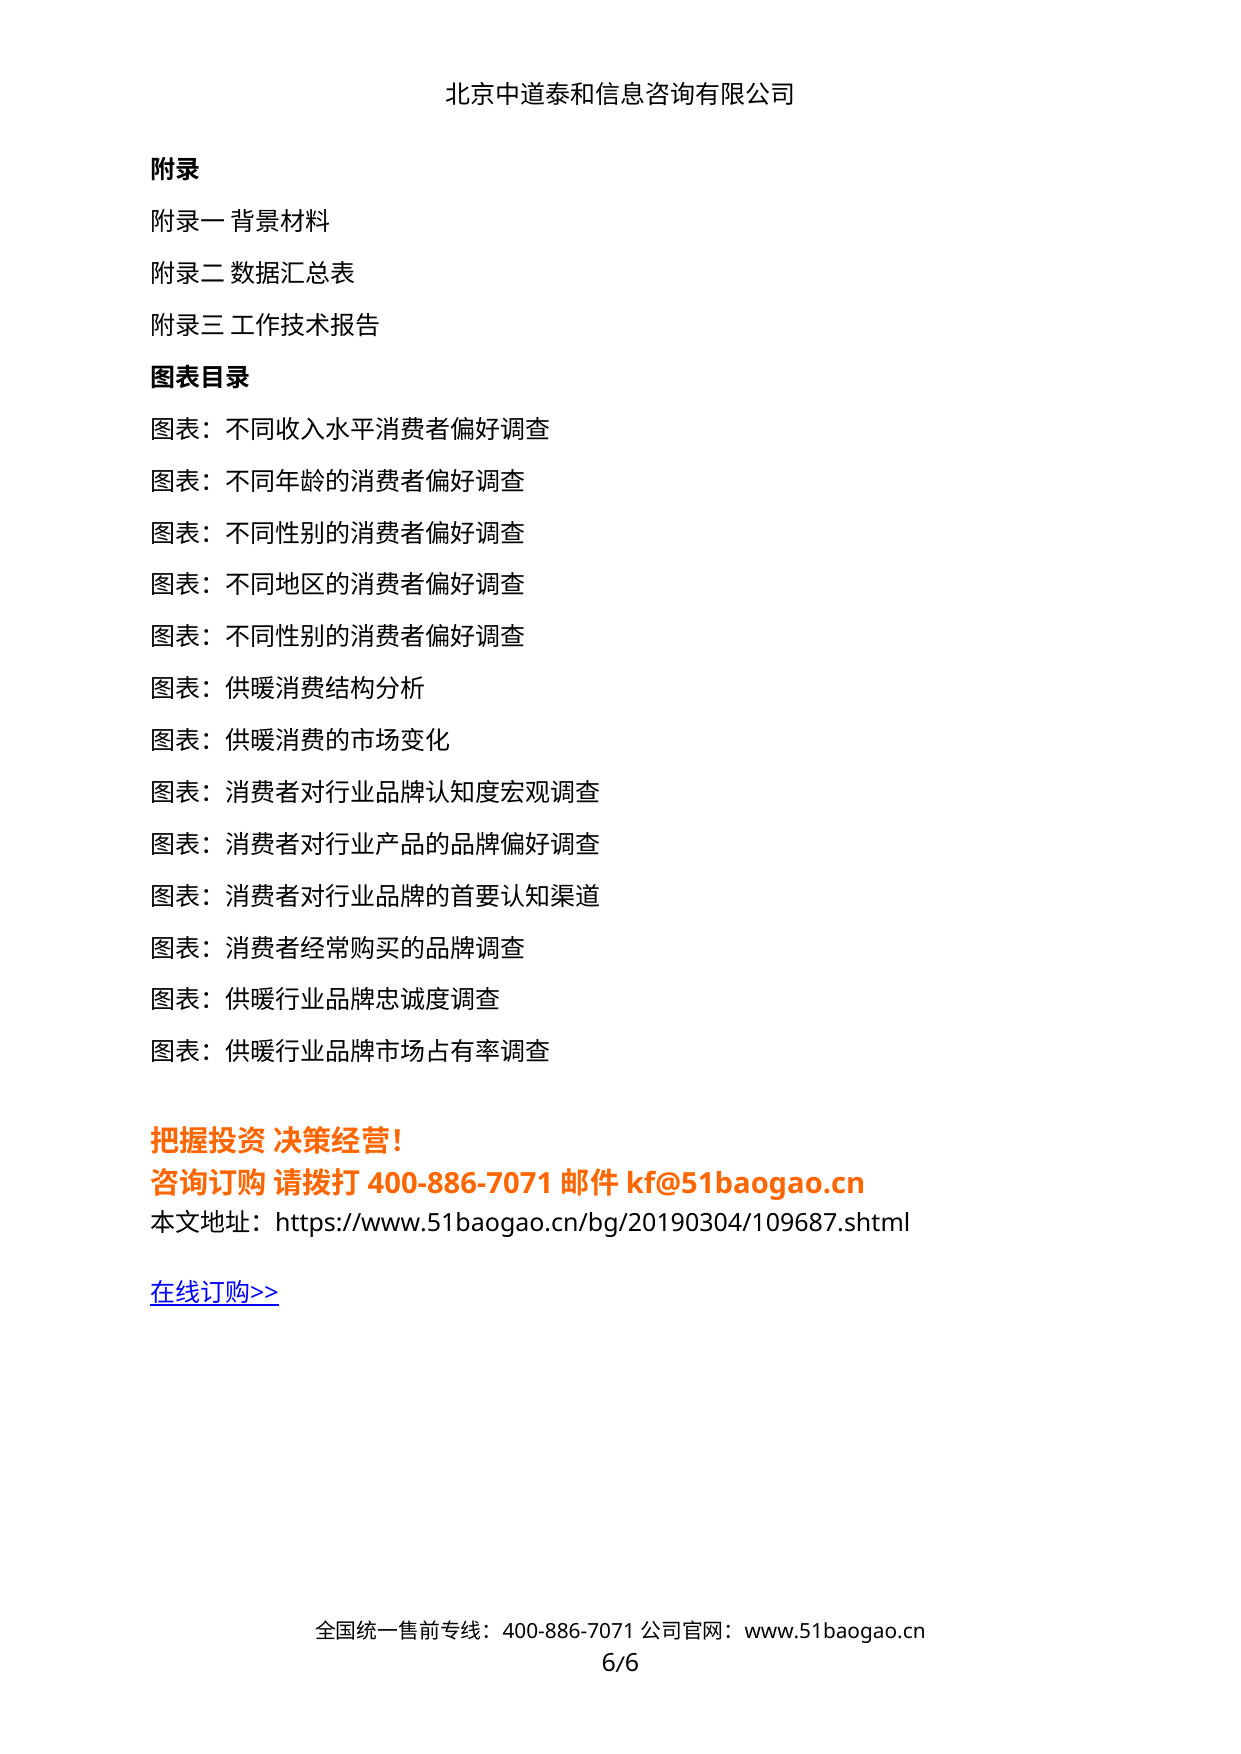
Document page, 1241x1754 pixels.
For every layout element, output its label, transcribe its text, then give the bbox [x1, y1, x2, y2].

text 图表：不同地区的消费者偏好调查 [150, 565, 1090, 601]
text 图表：不同性别的消费者偏好调查 [150, 617, 1090, 653]
text 图表：供暖消费的市场变化 [150, 721, 1090, 757]
text 附录一 背景材料 [150, 202, 1090, 238]
text 把握投资 决策经营！咨询订购 请拨打 400-886-7071 邮件 kf@51baogao.cn本文地址：https://www.51baogao.cn/bg/20190304/109687.shtml [150, 1084, 1090, 1239]
text 图表：供暖行业品牌忠诚度调查 [150, 980, 1090, 1016]
text 图表：消费者对行业品牌的首要认知渠道 [150, 876, 1090, 912]
text 图表：消费者经常购买的品牌调查 [150, 928, 1090, 964]
text 图表：供暖消费结构分析 [150, 669, 1090, 705]
text 图表：消费者对行业产品的品牌偏好调查 [150, 824, 1090, 861]
text 图表：供暖行业品牌市场占有率调查 [150, 1032, 1090, 1068]
text 图表：消费者对行业品牌认知度宏观调查 [150, 772, 1090, 809]
text 图表目录 [150, 357, 1090, 394]
text 附录二 数据汇总表 [150, 254, 1090, 290]
text 图表：不同年龄的消费者偏好调查 [150, 461, 1090, 497]
text 附录三 工作技术报告 [150, 306, 1090, 342]
text 图表：不同性别的消费者偏好调查 [150, 513, 1090, 549]
text 图表：不同收入水平消费者偏好调查 [150, 409, 1090, 446]
text 附录 [150, 150, 1090, 186]
text 在线订购>> [150, 1239, 1090, 1309]
